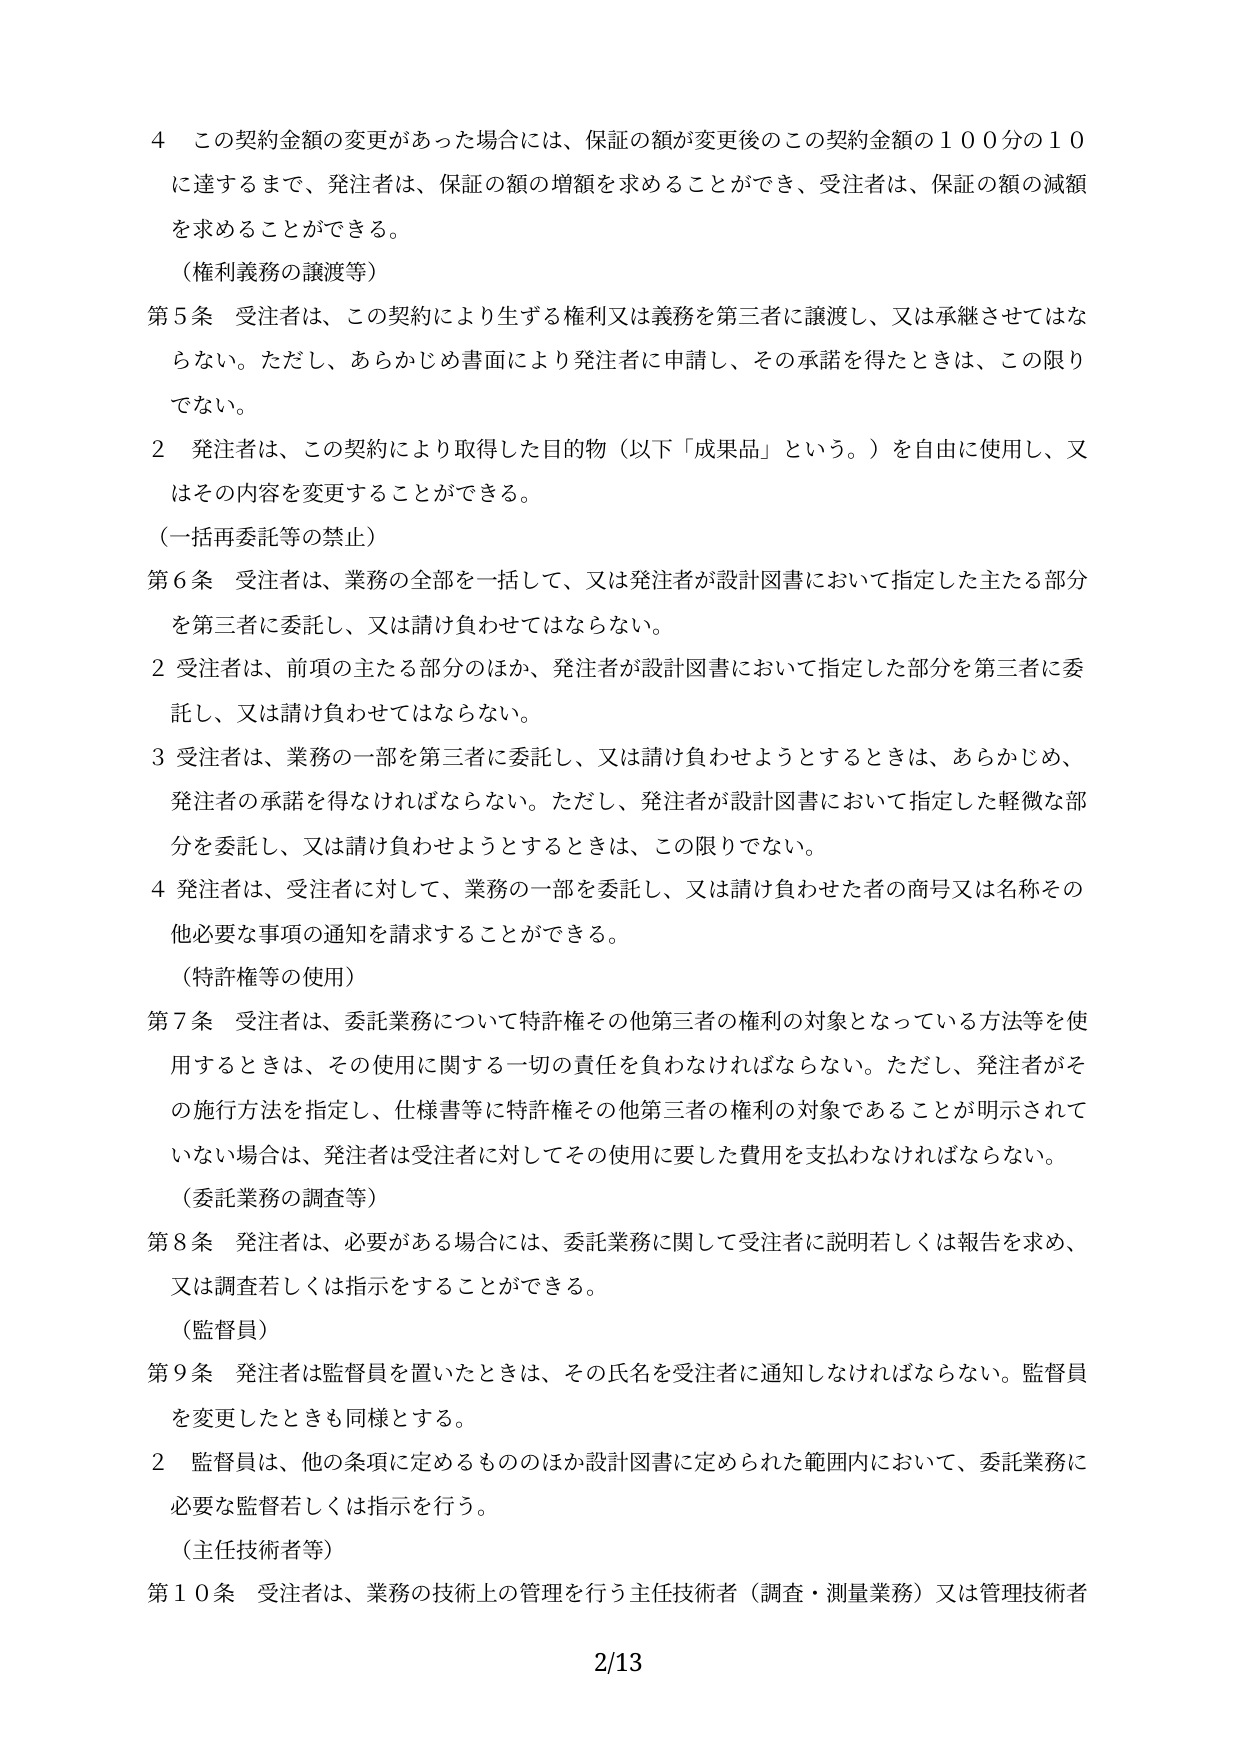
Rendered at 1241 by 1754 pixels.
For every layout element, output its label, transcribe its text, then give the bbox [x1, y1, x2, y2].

text （特許権等の使用） [171, 957, 1088, 996]
text （主任技術者等） [171, 1529, 1088, 1568]
text ２ 監督員は、他の条項に定めるもののほか設計図書に定められた範囲内において、委託業務に必要な監督若しくは指示を行う。 [148, 1441, 1088, 1524]
text 第８条 発注者は、必要がある場合には、委託業務に関して受注者に説明若しくは報告を求め、又は調査若しくは指示をすることができる。 [148, 1221, 1088, 1305]
text 第９条 発注者は監督員を置いたときは、その氏名を受注者に通知しなければならない。監督員を変更したときも同様とする。 [148, 1353, 1088, 1436]
text ２ 受注者は、前項の主たる部分のほか、発注者が設計図書において指定した部分を第三者に委託し、又は請け負わせてはならない。 [148, 648, 1088, 731]
text 第５条 受注者は、この契約により生ずる権利又は義務を第三者に譲渡し、又は承継させてはならない。ただし、あらかじめ書面により発注者に申請し、その承諾を得たときは、この限りでない。 [148, 296, 1088, 423]
text （委託業務の調査等） [171, 1178, 1088, 1217]
text ２ 発注者は、この契約により取得した目的物（以下「成果品」という。）を自由に使用し、又はその内容を変更することができる。 [148, 428, 1088, 512]
text 第６条 受注者は、業務の全部を一括して、又は発注者が設計図書において指定した主たる部分を第三者に委託し、又は請け負わせてはならない。 [148, 560, 1088, 643]
text （監督員） [171, 1309, 1088, 1348]
text （一括再委託等の禁止） [148, 516, 1088, 555]
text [148, 1573, 1088, 1612]
text （権利義務の譲渡等） [171, 252, 1088, 291]
text 第７条 受注者は、委託業務について特許権その他第三者の権利の対象となっている方法等を使用するときは、その使用に関する一切の責任を負わなければならない。ただし、発注者がその施行方法を指定し、仕様書等に特許権その他第三者の権利の対象であることが明示されていない場合は、発注者は受注者に対してその使用に要した費用を支払わなければならない。 [148, 1001, 1088, 1173]
text ４ この契約金額の変更があった場合には、保証の額が変更後のこの契約金額の１００分の１０に達するまで、発注者は、保証の額の増額を求めることができ、受注者は、保証の額の減額を求めることができる。 [148, 119, 1088, 247]
text ４ 発注者は、受注者に対して、業務の一部を委託し、又は請け負わせた者の商号又は名称その他必要な事項の通知を請求することができる。 [148, 869, 1088, 952]
text ３ 受注者は、業務の一部を第三者に委託し、又は請け負わせようとするときは、あらかじめ、発注者の承諾を得なければならない。ただし、発注者が設計図書において指定した軽微な部分を委託し、又は請け負わせようとするときは、この限りでない。 [148, 736, 1088, 864]
